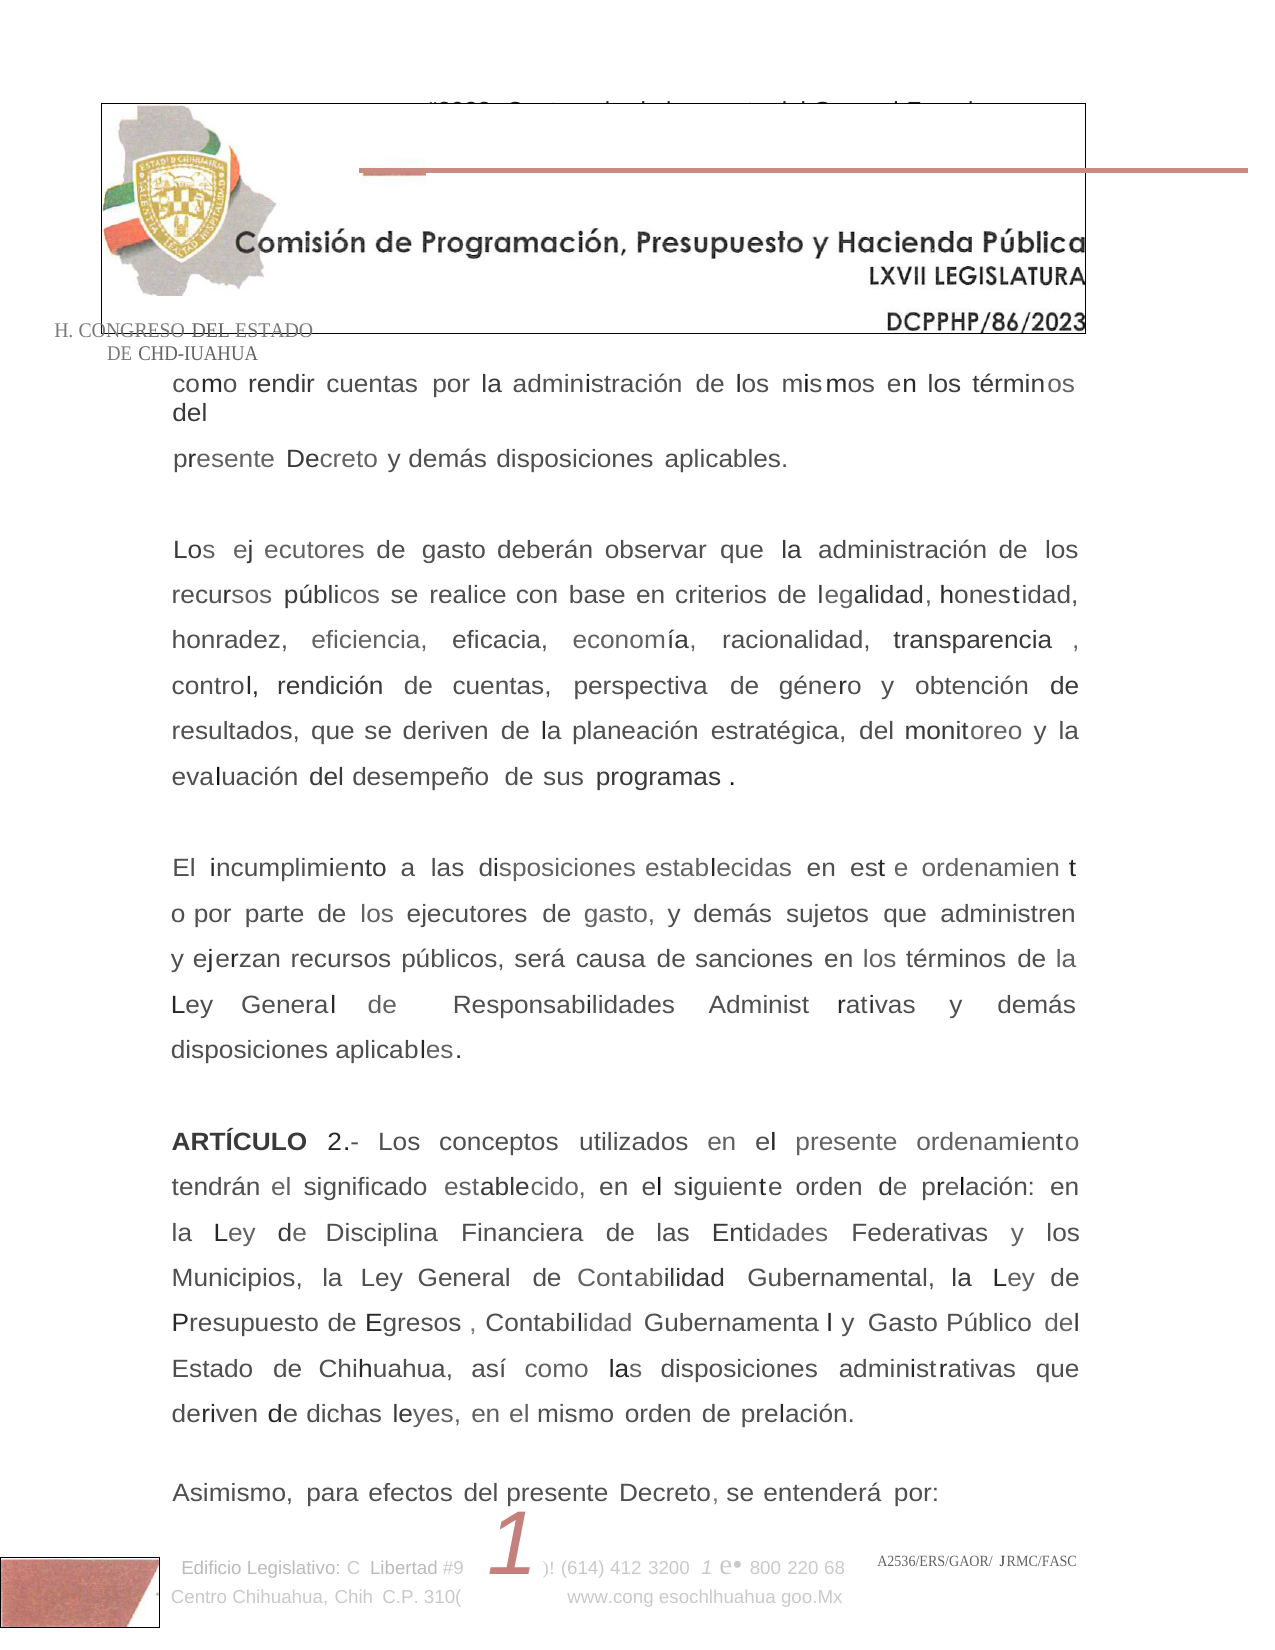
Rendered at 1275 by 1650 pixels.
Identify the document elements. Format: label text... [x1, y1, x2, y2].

text presente Decreto y demás disposiciones aplicables. [173, 444, 789, 472]
text Los ej ecutores de gasto deberán observar que la administración de los recursos públicos se realice con base en criterios de legalidad, honestidad, honradez, eficiencia, eficacia, economía, racionalidad, transparencia , control, rendición de cuentas, perspectiva de género y obtención de resultados, que se deriven de la planeación estratégica, del monitoreo y la evaluación del desempeño de sus programas . [171, 535, 1079, 791]
text H. CONGRESO DEL ESTADO DE CHD-IUAHUA [54, 320, 334, 364]
text A2536/ERS/GAOR/ JRMC/FASC [877, 1551, 1096, 1569]
text Centro Chihuahua, Chih C.P. 310( www.cong esochlhuahua goo.Mx [458, 1592, 845, 1606]
text El incumplimiento a las disposiciones establecidas en est e ordenamien t o por parte de los ejecutores de gasto, y demás sujetos que administren y ejerzan recursos públicos, será causa de sanciones en los términos de la Ley General de Responsabilidades Administ rativas y demás disposiciones aplicables. [171, 853, 1076, 1064]
picture [102, 104, 1085, 333]
text como rendir cuentas por la administración de los mismos en los términos del [172, 369, 1075, 426]
picture [1, 1558, 159, 1627]
text ARTÍCULO 2.- Los conceptos utilizados en el presente ordenamiento tendrán el significado establecido, en el siguiente orden de prelación: en la Ley de Disciplina Financiera de las Entidades Federativas y los Municipios, la Ley General de Contabilidad Gubernamental, la Ley de Presupuesto de Egresos , Contabilidad Gubernamenta l y Gasto Público del Estado de Chihuahua, así como las disposiciones administrativas que deriven de dichas leyes, en el mismo orden de prelación. [171, 1127, 1080, 1428]
text Edificio Legislativo: C Libertad #9 1)! (614) 412 3200 1 e• 800 220 68 [181, 1504, 845, 1592]
text Centro Chihuahua, Chih C.P. 310( www.cong esochlhuahua goo.Mx [171, 1592, 458, 1606]
